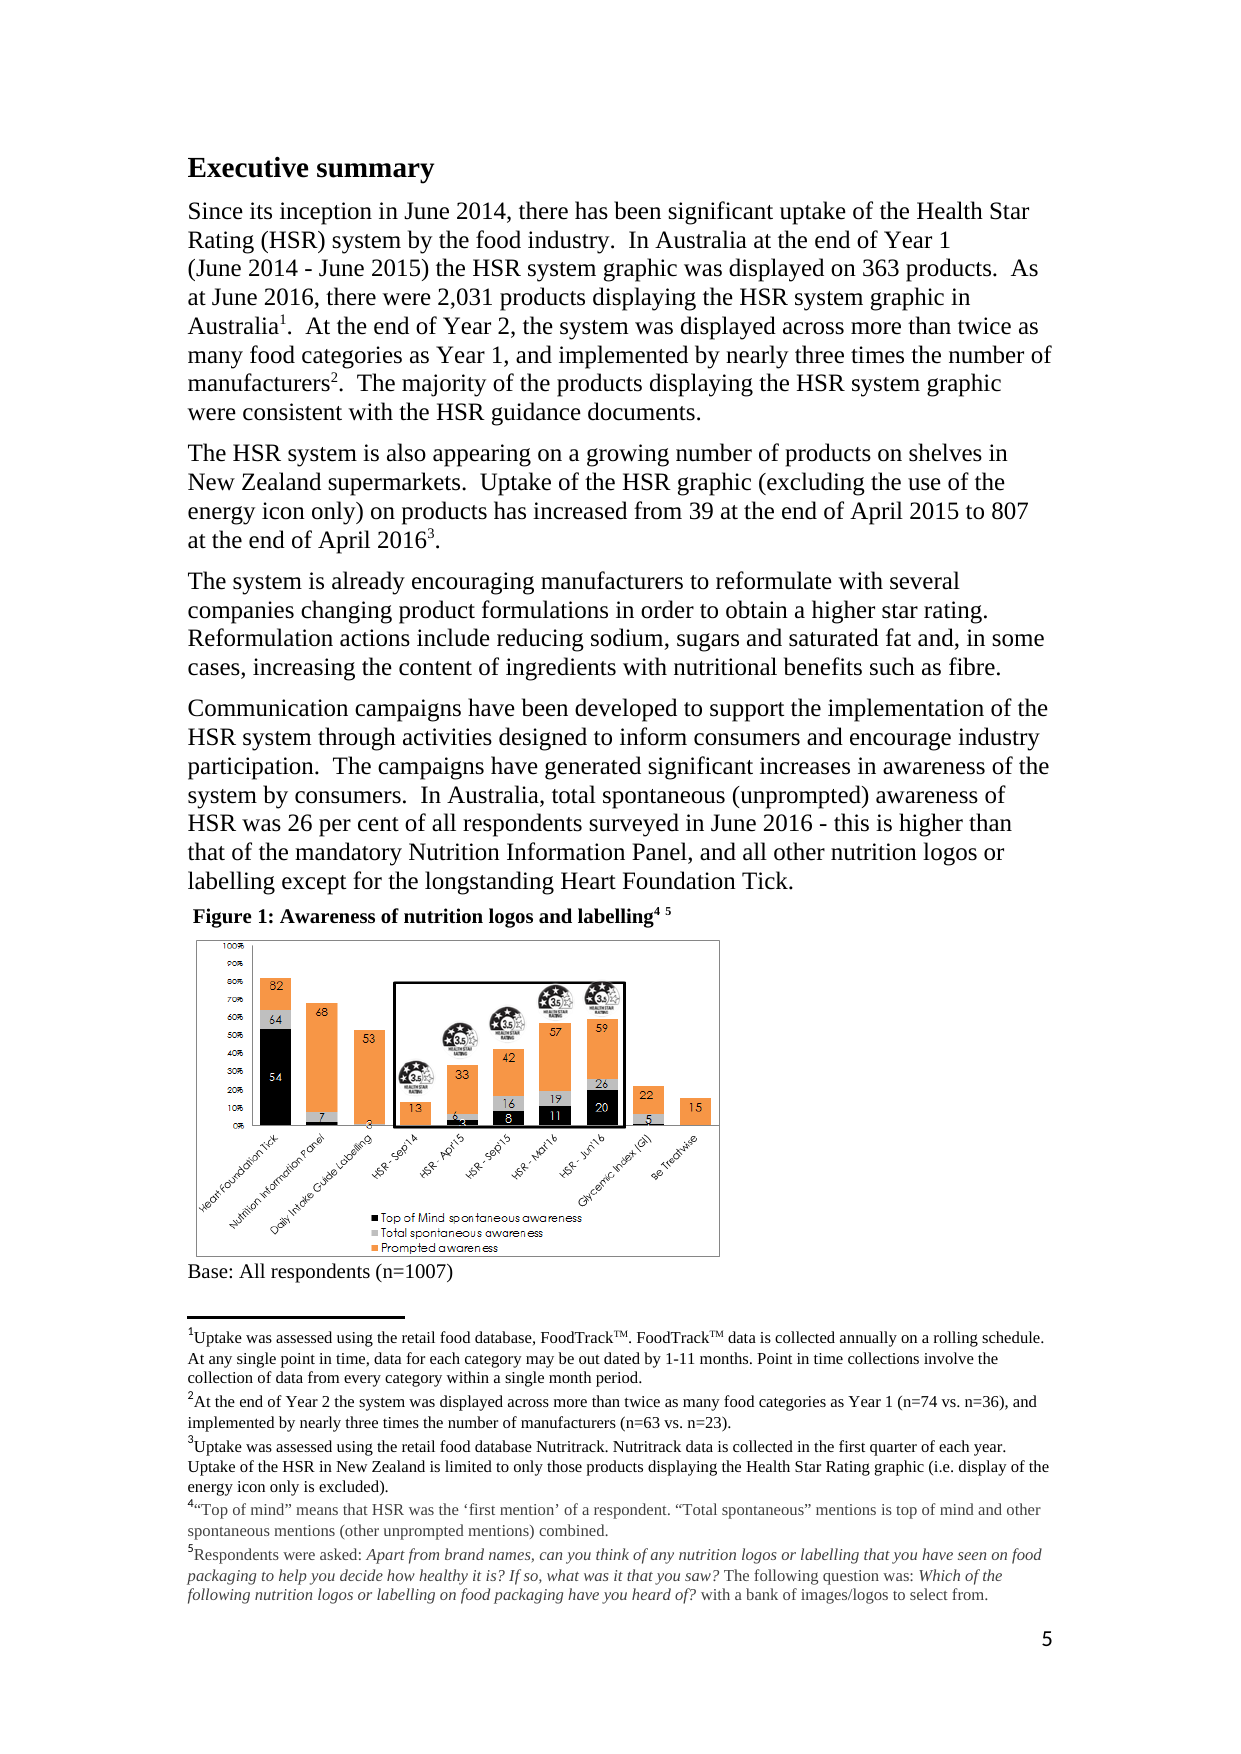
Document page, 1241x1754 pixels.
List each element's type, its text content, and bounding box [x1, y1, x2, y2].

text Communication campaigns have been developed to support the implementation of the HSR system through activities designed to inform consumers and encourage industry participation. The campaigns have generated significant increases in awareness of the system by consumers. In Australia, total spontaneous (unprompted) awareness of HSR was 26 per cent of all respondents surveyed in June 2016 - this is higher than that of the mandatory Nutrition Information Panel, and all other nutrition logos or labelling except for the longstanding Heart Foundation Tick. [187, 693, 1053, 895]
text The HSR system is also appearing on a growing number of products on shelves in New Zealand supermarkets. Uptake of the HSR graphic (excluding the use of the energy icon only) on products has increased from 39 at the end of April 2015 to 807 at the end of April 2016. [187, 438, 1053, 553]
text Figure 1: Awareness of nutrition logos and labelling [187, 899, 1053, 928]
subtitle Executive summary [187, 150, 1053, 183]
text Base: All respondents (n=1007) [187, 1259, 1053, 1283]
text Since its inception in June 2014, there has been significant uptake of the Health Star Rating (HSR) system by the food industry. In Australia at the end of Year 1 (June 2014 - June 2015) the HSR system graphic was displayed on 363 products. As at June 2016, there were 2,031 products displaying the HSR system graphic in Australia. At the end of Year 2, the system was displayed across more than twice as many food categories as Year 1, and implemented by nearly three times the number of manufacturers. The majority of the products displaying the HSR system graphic were consistent with the HSR guidance documents. [187, 196, 1053, 426]
text The system is already encouraging manufacturers to reformulate with several companies changing product formulations in order to obtain a higher star rating. Reformulation actions include reducing sodium, sugars and saturated fat and, in some cases, increasing the content of ingredients with nutritional benefits such as fibre. [187, 566, 1053, 681]
